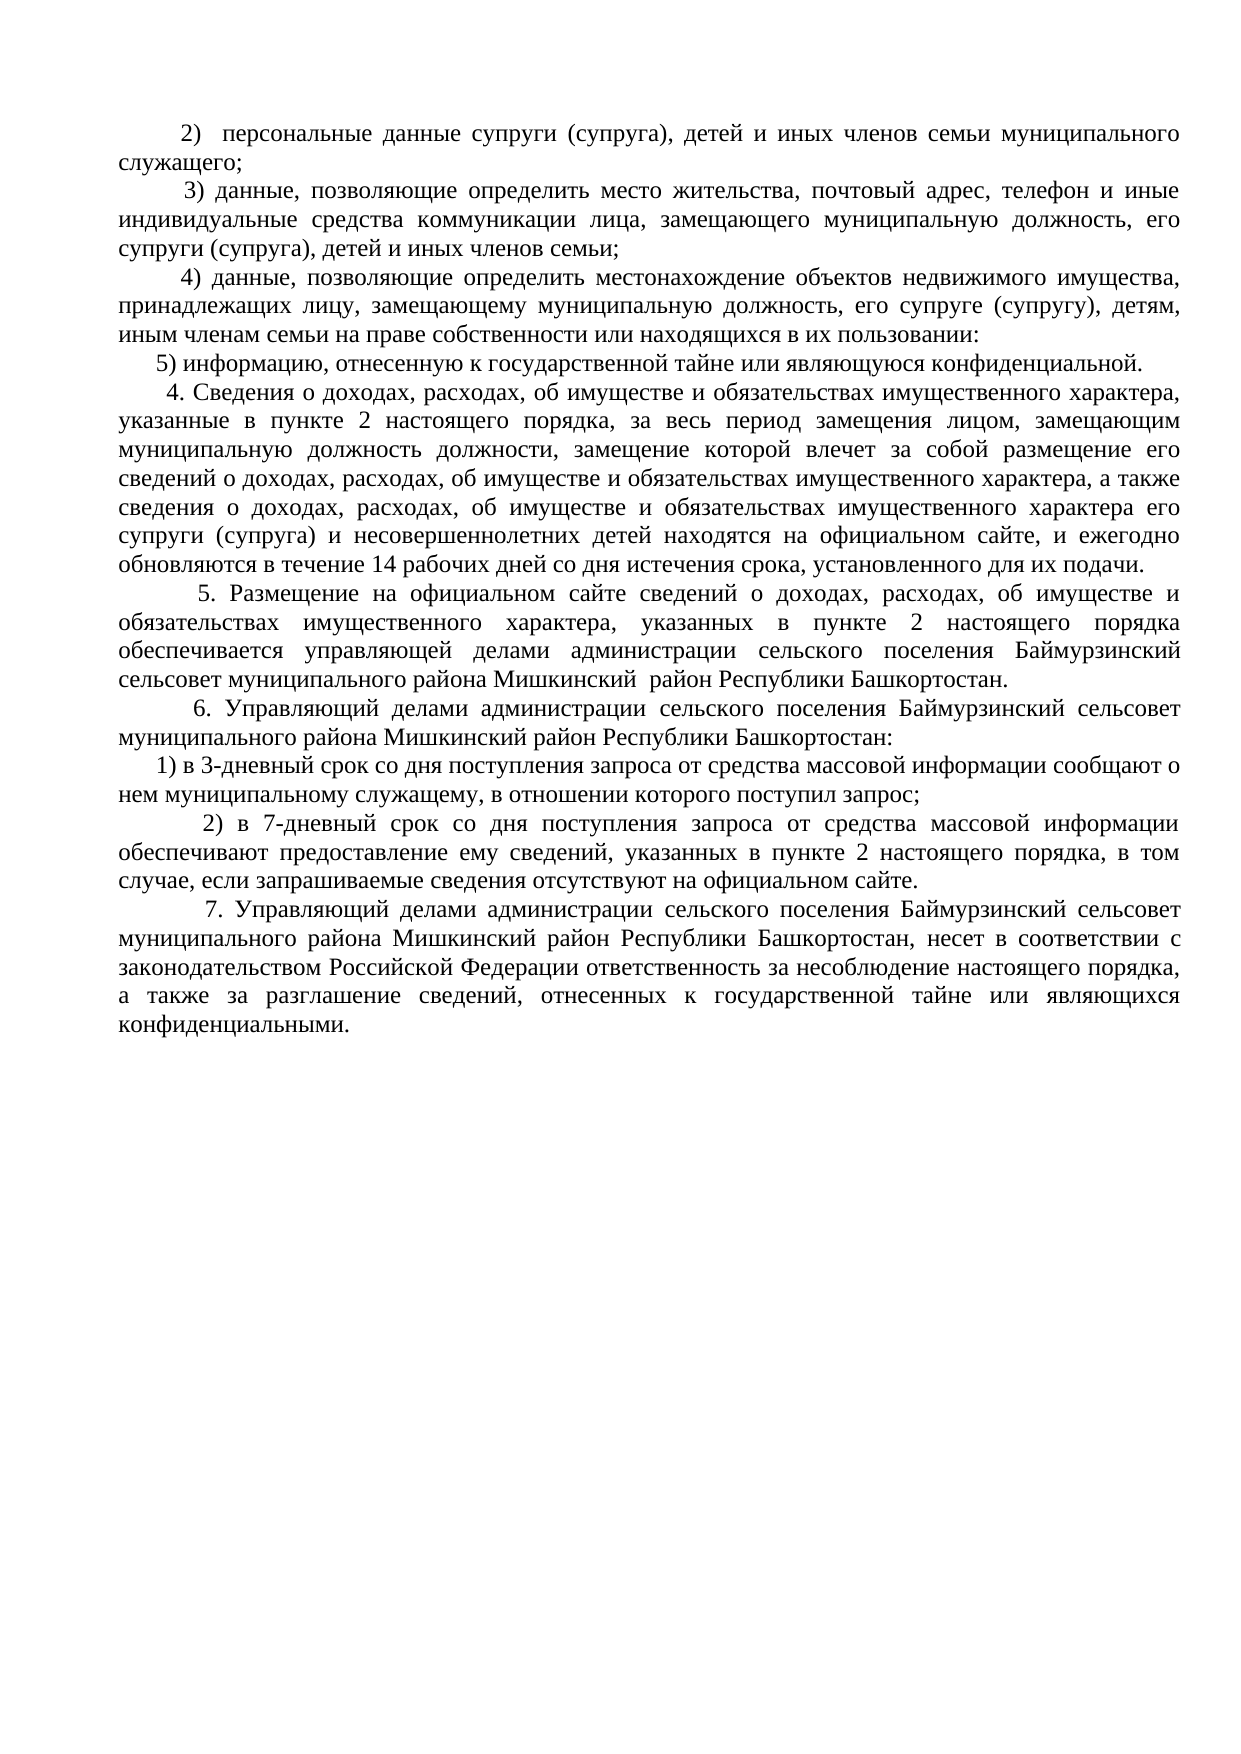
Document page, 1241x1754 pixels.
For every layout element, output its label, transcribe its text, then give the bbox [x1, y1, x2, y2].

text 4. Сведения о доходах, расходах, об имуществе и обязательствах имущественного характера, указанные в пункте 2 настоящего порядка, за весь период замещения лицом, замещающим муниципальную должность должности, замещение которой влечет за собой размещение его сведений о доходах, расходах, об имуществе и обязательствах имущественного характера, а также сведения о доходах, расходах, об имуществе и обязательствах имущественного характера его супруги (супруга) и несовершеннолетних детей находятся на официальном сайте, и ежегодно обновляются в течение 14 рабочих дней со дня истечения срока, установленного для их подачи. [118, 377, 1181, 578]
text 3) данные, позволяющие определить место жительства, почтовый адрес, телефон и иные индивидуальные средства коммуникации лица, замещающего муниципальную должность, его супруги (супруга), детей и иных членов семьи; [118, 176, 1181, 262]
text 7. Управляющий делами администрации сельского поселения Баймурзинский сельсовет муниципального района Мишкинский район Республики Башкортостан, несет в соответствии с законодательством Российской Федерации ответственность за несоблюдение настоящего порядка, а также за разглашение сведений, отнесенных к государственной тайне или являющихся конфиденциальными. [118, 894, 1181, 1038]
text 5. Размещение на официальном сайте сведений о доходах, расходах, об имуществе и обязательствах имущественного характера, указанных в пункте 2 настоящего порядка обеспечивается управляющей делами администрации сельского поселения Баймурзинский сельсовет муниципального района Мишкинский район Республики Башкортостан. [118, 578, 1181, 693]
text 2) персональные данные супруги (супруга), детей и иных членов семьи муниципального служащего; [118, 118, 1181, 176]
text 6. Управляющий делами администрации сельского поселения Баймурзинский сельсовет муниципального района Мишкинский район Республики Башкортостан: [118, 693, 1181, 751]
text 5) информацию, отнесенную к государственной тайне или являющуюся конфиденциальной. [118, 348, 1181, 377]
text 4) данные, позволяющие определить местонахождение объектов недвижимого имущества, принадлежащих лицу, замещающему муниципальную должность, его супруге (супругу), детям, иным членам семьи на праве собственности или находящихся в их пользовании: [118, 262, 1181, 348]
text 1) в 3-дневный срок со дня поступления запроса от средства массовой информации сообщают о нем муниципальному служащему, в отношении которого поступил запрос; [118, 751, 1181, 808]
text 2) в 7-дневный срок со дня поступления запроса от средства массовой информации обеспечивают предоставление ему сведений, указанных в пункте 2 настоящего порядка, в том случае, если запрашиваемые сведения отсутствуют на официальном сайте. [118, 808, 1181, 894]
